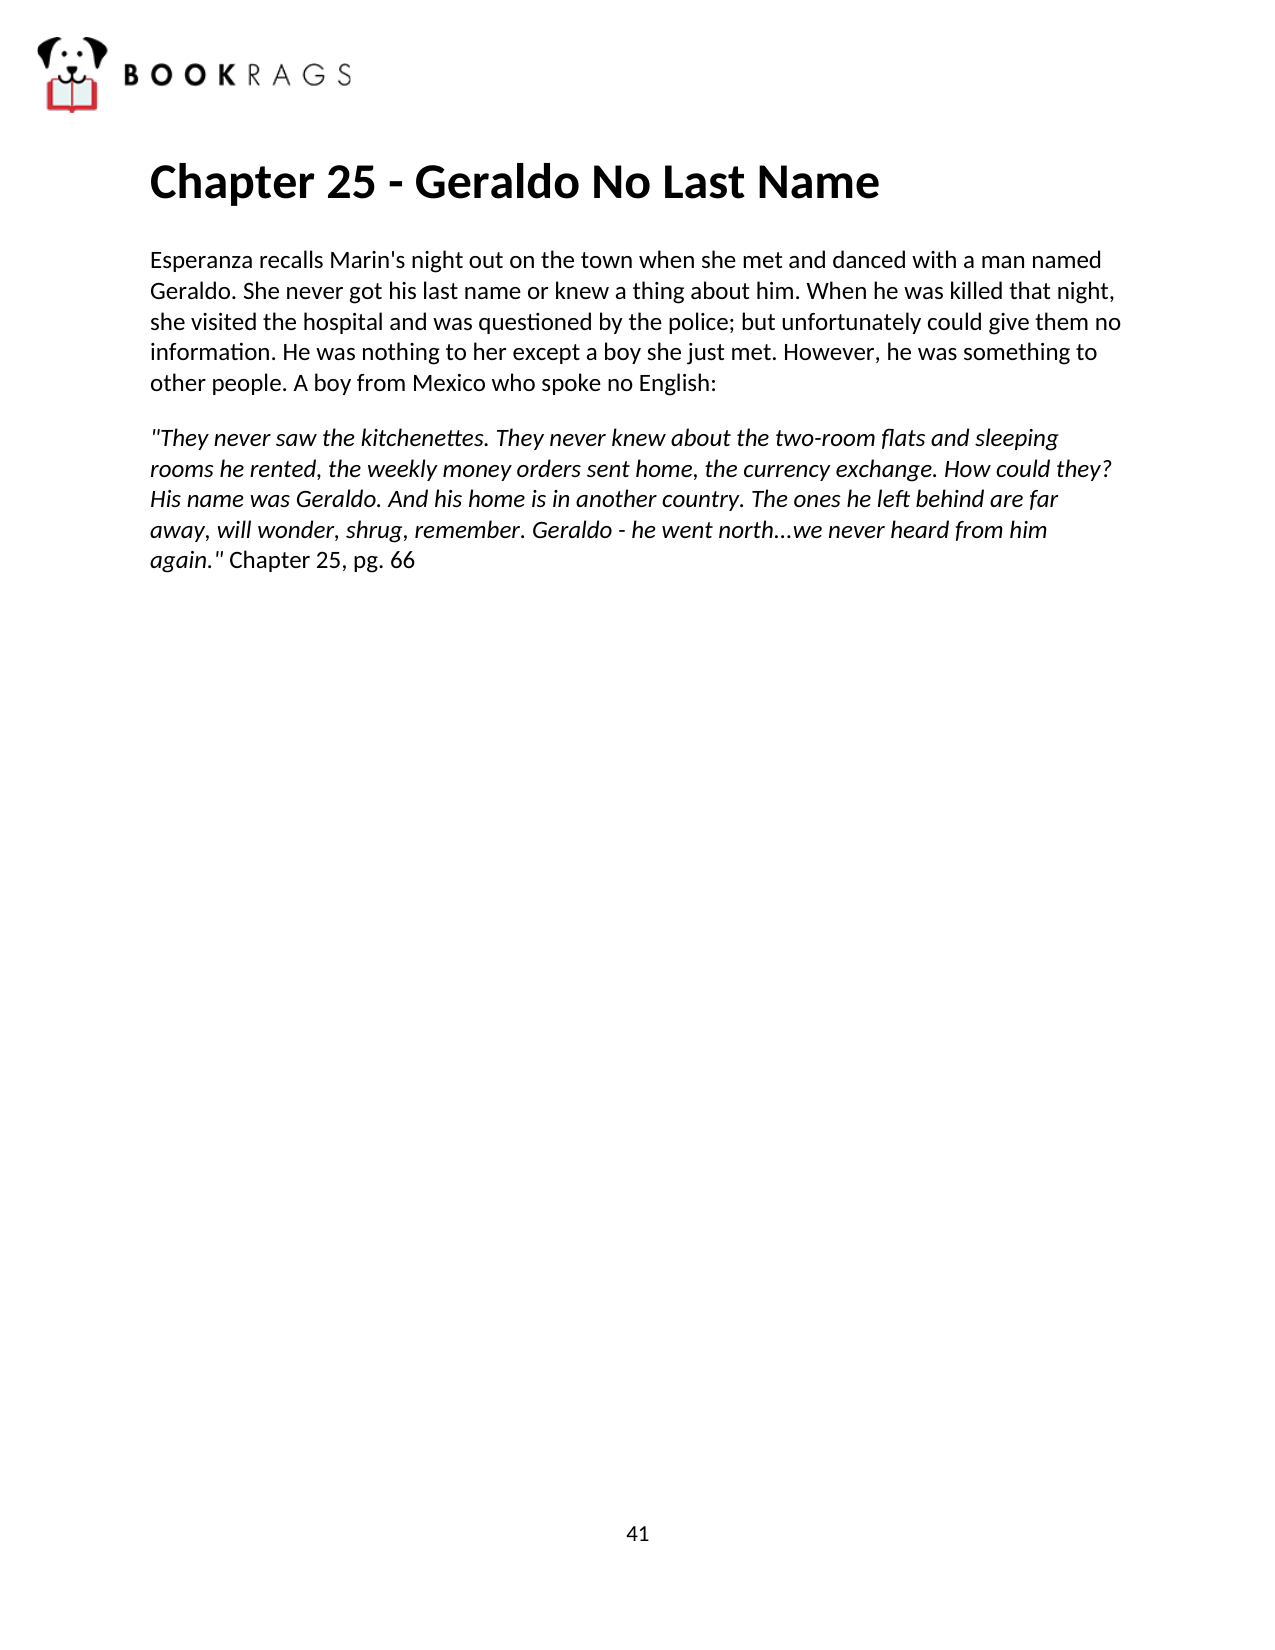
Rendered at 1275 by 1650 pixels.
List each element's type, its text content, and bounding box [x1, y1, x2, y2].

picture [37, 37, 351, 113]
text Esperanza recalls Marin's night out on the town when she met and danced with a man named Geraldo. She never got his last name or knew a thing about him. When he was killed that night, she visited the hospital and was questioned by the police; but unfortunately could give them no information. He was nothing to her except a boy she just met. However, he was something to other people. A boy from Mexico who spoke no English: [150, 244, 1125, 397]
text "They never saw the kitchenettes. They never knew about the two-room flats and sleeping rooms he rented, the weekly money orders sent home, the currency exchange. How could they? His name was Geraldo. And his home is in another country. The ones he left behind are far away, will wonder, shrug, remember. Geraldo - he went north...we never heard from him again." Chapter 25, pg. 66 [150, 422, 1125, 575]
text Chapter 25 - Geraldo No Last Name [150, 150, 1125, 211]
